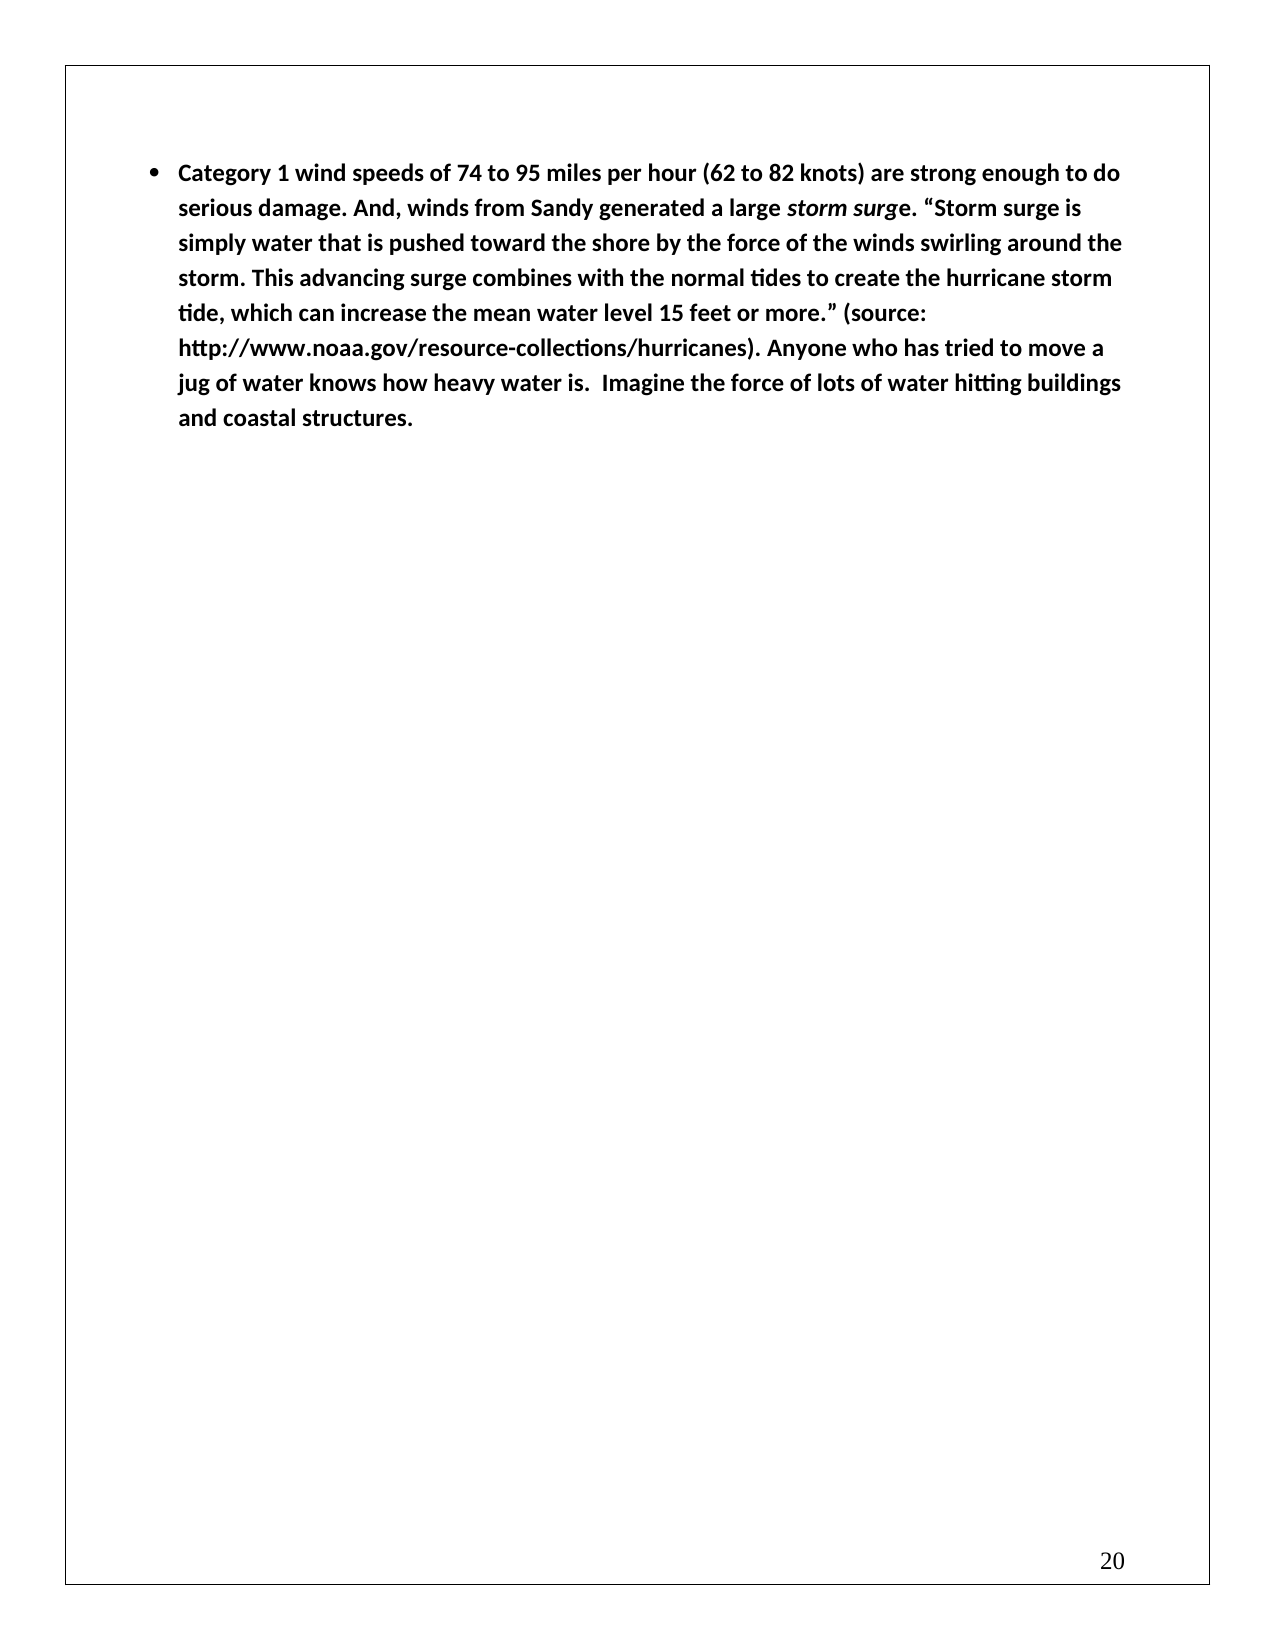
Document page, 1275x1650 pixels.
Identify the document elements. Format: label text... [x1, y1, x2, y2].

list Category 1 wind speeds of 74 to 95 miles per hour (62 to 82 knots) are strong enough to do serious damage. And, winds from Sandy generated a large storm surge. “Storm surge is simply water that is pushed toward the shore by the force of the winds swirling around the storm. This advancing surge combines with the normal tides to create the hurricane storm tide, which can increase the mean water level 15 feet or more.” (source: http://www.noaa.gov/resource-collections/hurricanes). Anyone who has tried to move a jug of water knows how heavy water is. Imagine the force of lots of water hitting buildings and coastal structures. Presentation Tips [150, 157, 1125, 432]
